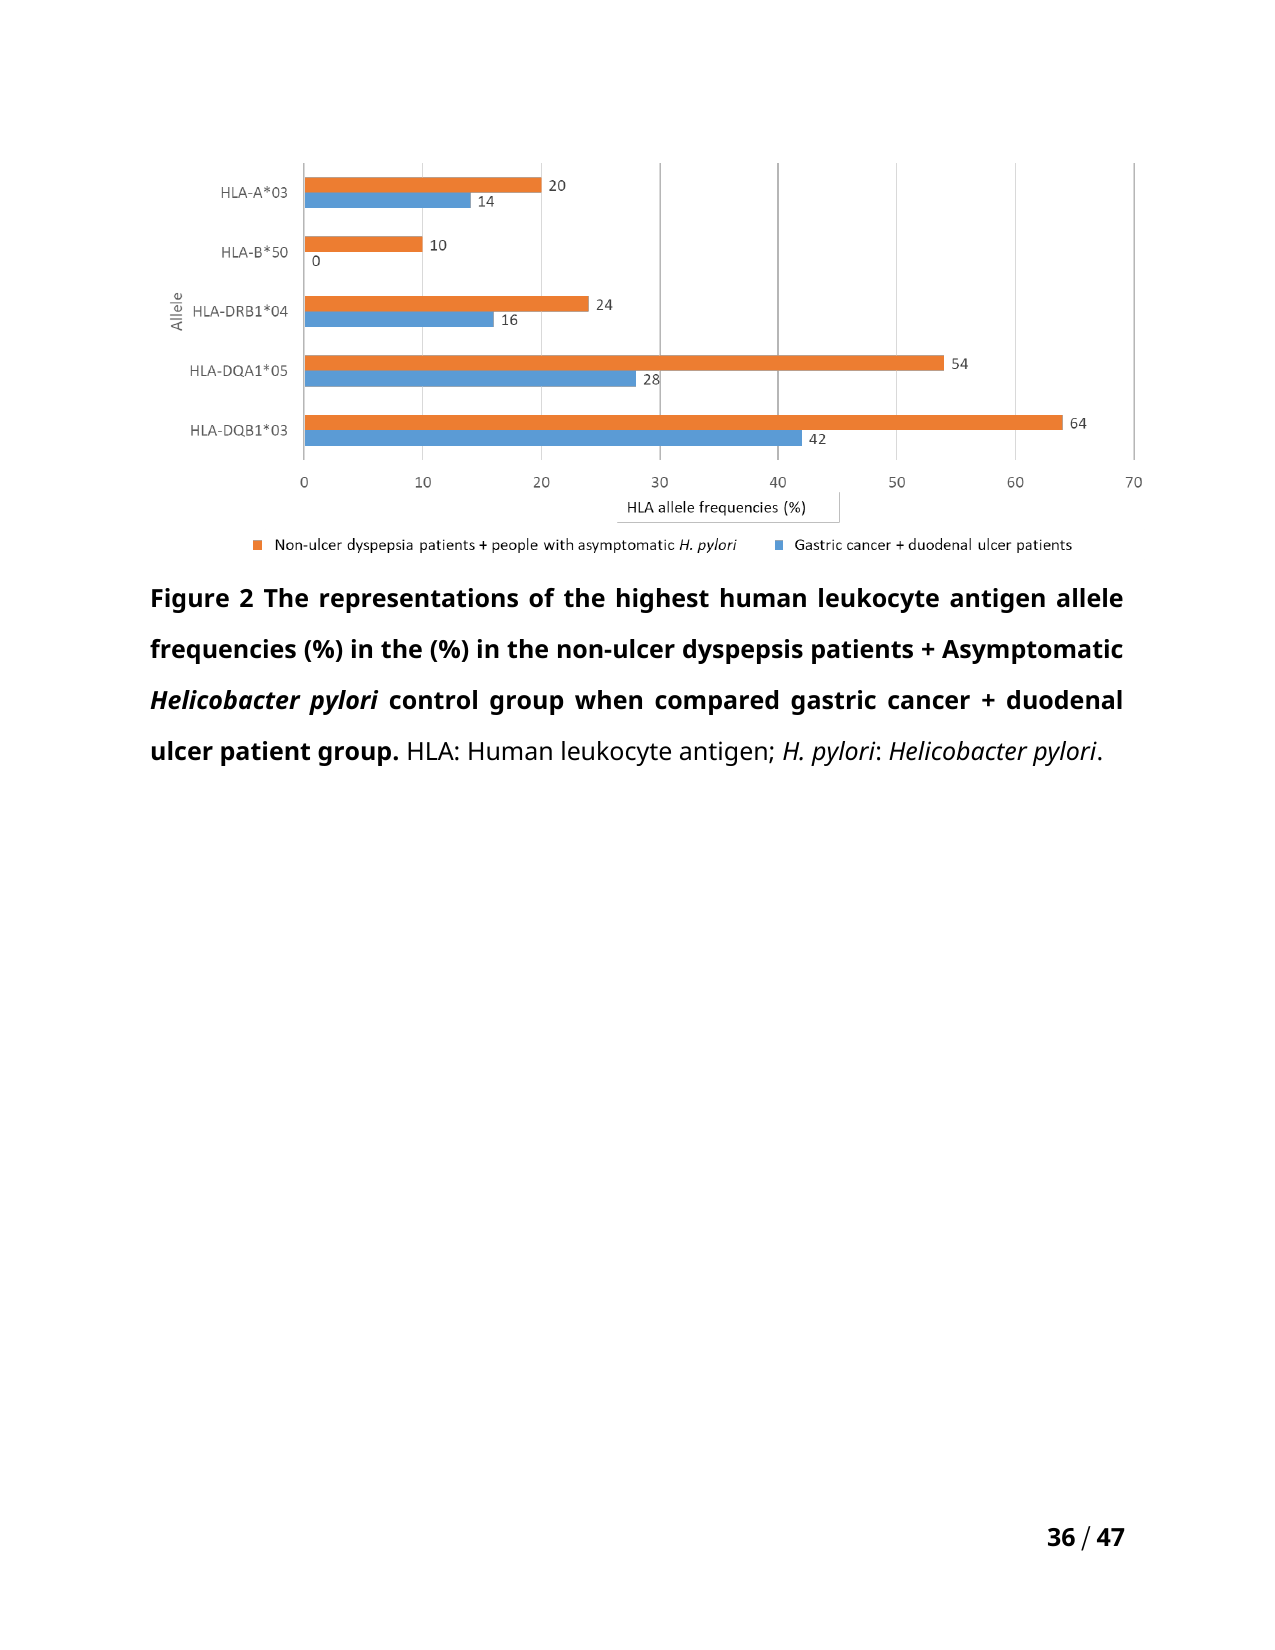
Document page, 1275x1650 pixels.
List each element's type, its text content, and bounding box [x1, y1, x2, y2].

text Figure 2 The representations of the highest human leukocyte antigen allele frequencies (%) in the (%) in the non-ulcer dyspepsis patients + Asymptomatic Helicobacter pylori control group when compared gastric cancer + duodenal ulcer patient group. HLA: Human leukocyte antigen; H. pylori: Helicobacter pylori. [150, 580, 1125, 767]
picture [150, 150, 1155, 566]
